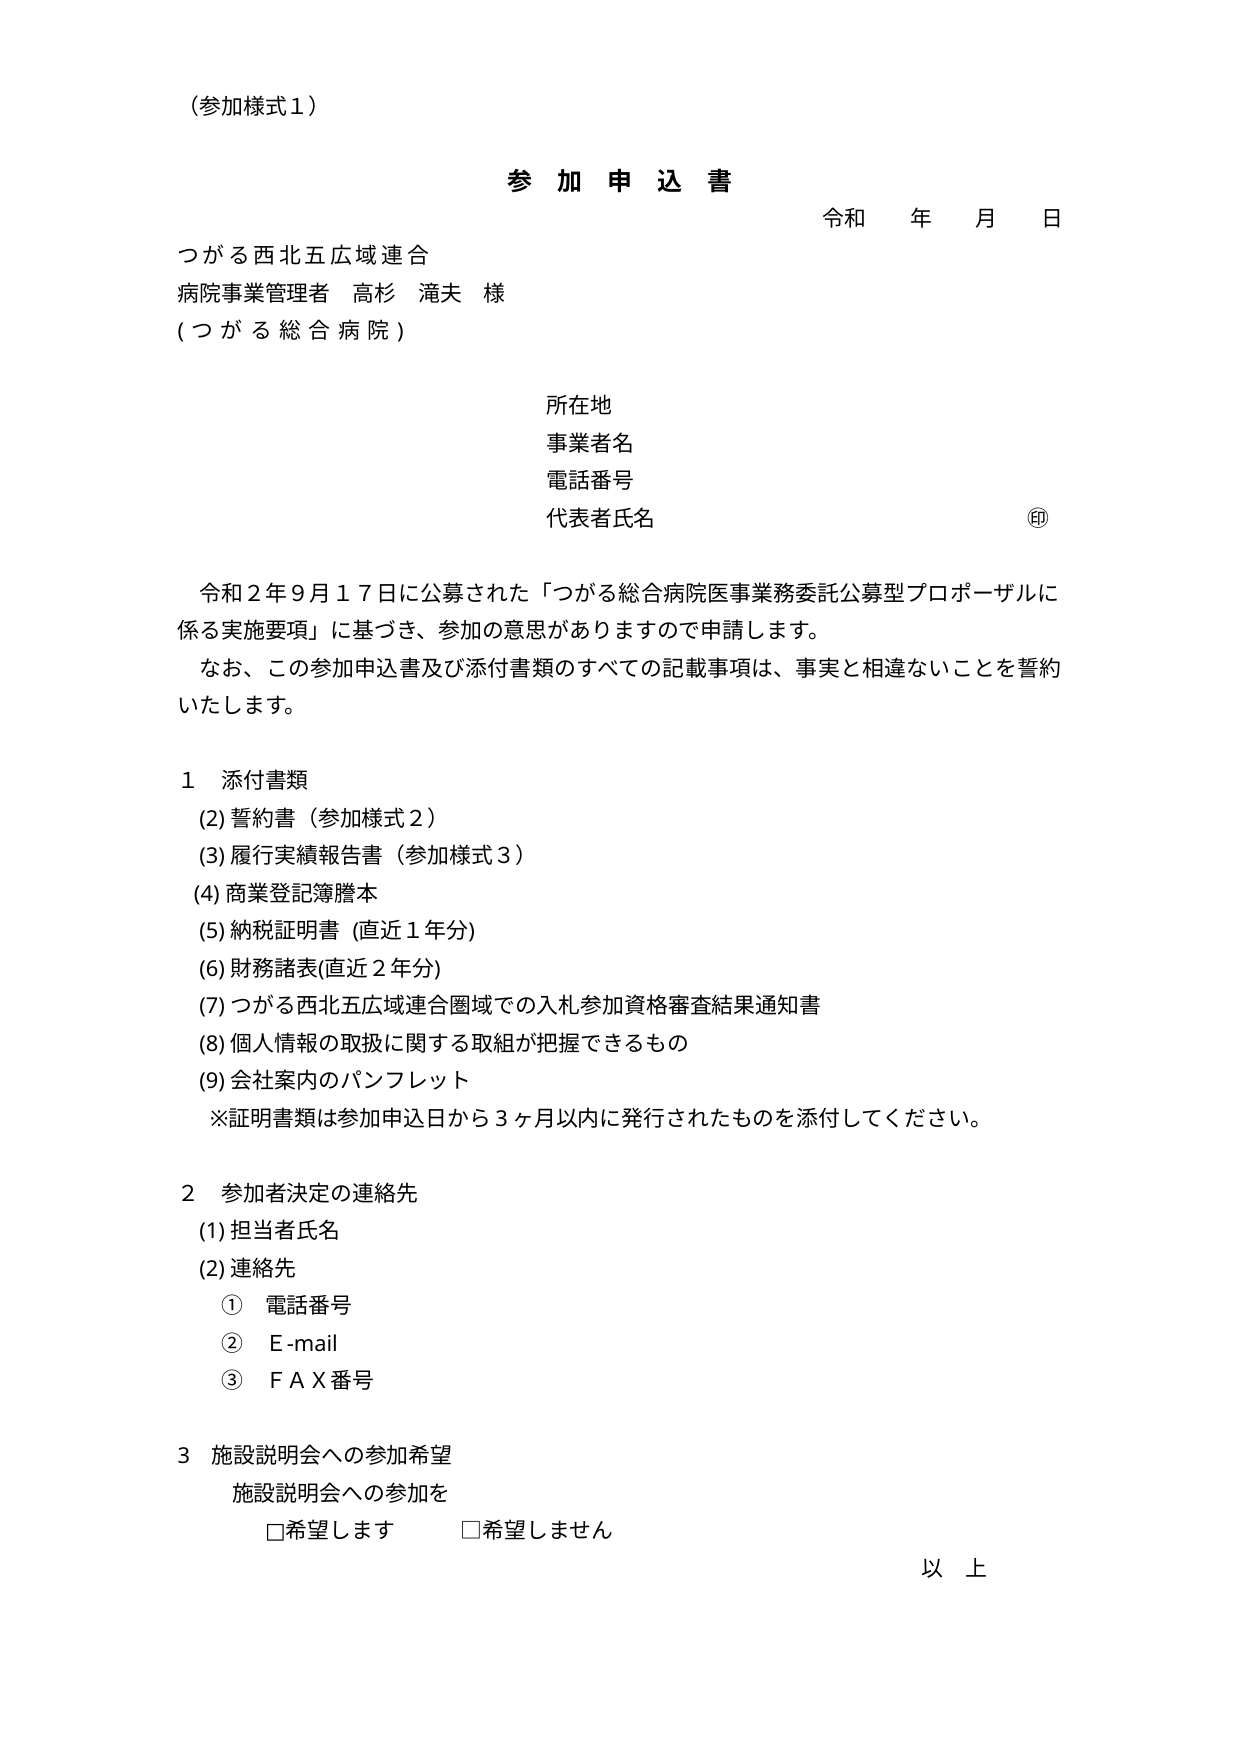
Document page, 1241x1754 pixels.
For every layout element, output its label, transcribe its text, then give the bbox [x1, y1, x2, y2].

text なお、この参加申込書及び添付書類のすべての記載事項は、事実と相違ないことを誓約いたします。 [177, 648, 1063, 723]
text (9) 会社案内のパンフレット [177, 1061, 1063, 1098]
text (6) 財務諸表(直近２年分) [177, 948, 1063, 986]
text (3) 履行実績報告書（参加様式３） [177, 836, 1063, 873]
text 令和 年 月 日 [177, 198, 1063, 236]
text 病院事業管理者 高杉 滝夫 様 [177, 273, 1063, 311]
text (4) 商業登記簿謄本 [177, 873, 1063, 911]
text (1) 担当者氏名 [199, 1211, 1063, 1248]
text 令和２年９月１７日に公募された「つがる総合病院医事業務委託公募型プロポーザルに係る実施要項」に基づき、参加の意思がありますので申請します。 [177, 573, 1063, 648]
text (8) 個人情報の取扱に関する取組が把握できるもの [177, 1023, 1063, 1061]
text つがる西北五広域連合 [177, 236, 1063, 273]
text ※証明書類は参加申込日から3ヶ月以内に発行されたものを添付してください。 [177, 1098, 1063, 1136]
text 事業者名 [546, 423, 1063, 461]
text 施設説明会への参加を [177, 1473, 1063, 1511]
text (つがる総合病院) [177, 311, 1063, 348]
text 代表者氏名 ㊞ [546, 498, 1063, 536]
text (2) 連絡先 [177, 1248, 1063, 1286]
text ③ ＦＡＸ番号 [177, 1361, 1063, 1398]
text 所在地 [546, 386, 1063, 423]
text ① 電話番号 ② Ｅ-mail [177, 1286, 1063, 1361]
text ２ 参加者決定の連絡先 [177, 1173, 1063, 1211]
text 以 上 [177, 1548, 1063, 1586]
text 電話番号 [546, 461, 1063, 498]
text (2) 誓約書（参加様式２） [177, 798, 1063, 836]
text □希望します □希望しません [177, 1511, 1063, 1548]
text １ 添付書類 [177, 761, 1063, 798]
text 3 施設説明会への参加希望 [177, 1436, 1063, 1473]
text (7) つがる西北五広域連合圏域での入札参加資格審査結果通知書 [177, 986, 1063, 1023]
text (5) 納税証明書 (直近１年分) [177, 911, 1063, 948]
text 参 加 申 込 書 [177, 161, 1063, 198]
